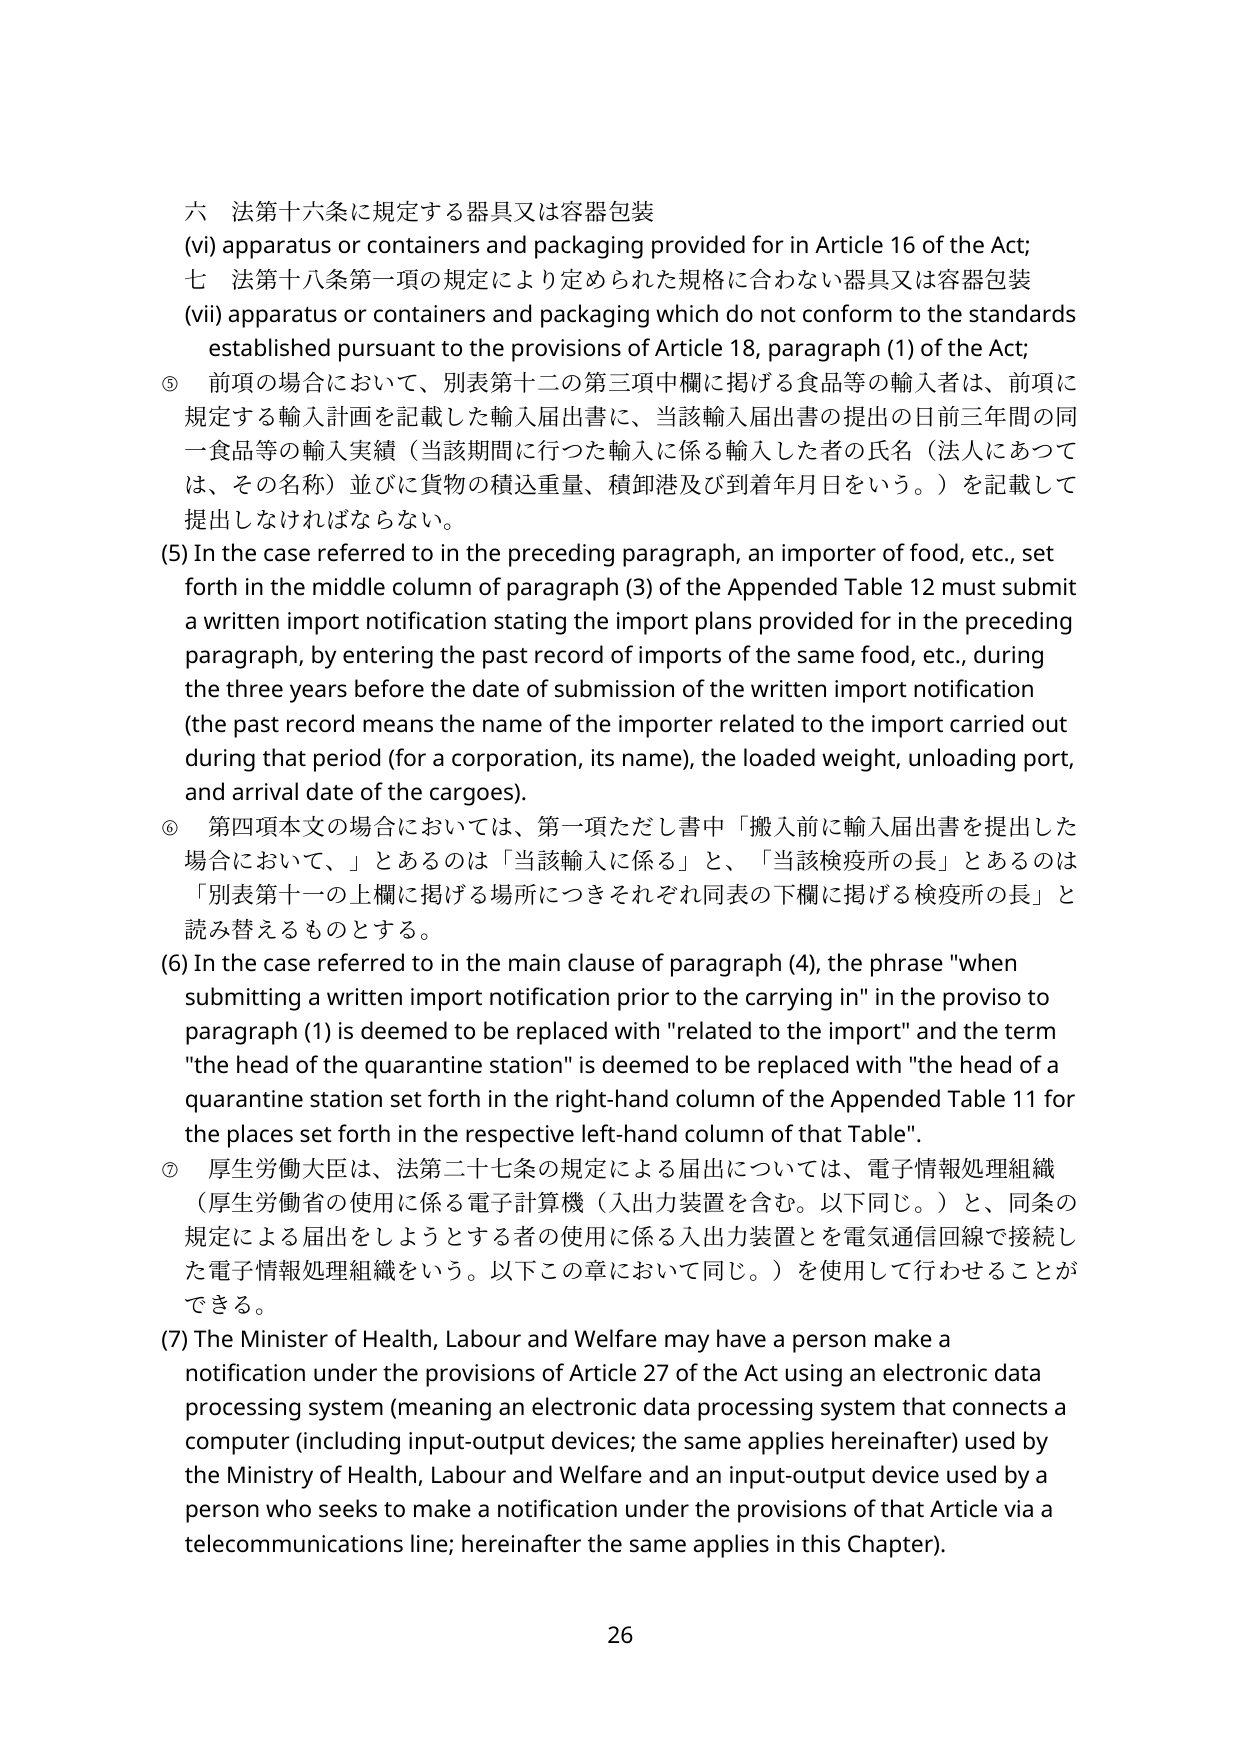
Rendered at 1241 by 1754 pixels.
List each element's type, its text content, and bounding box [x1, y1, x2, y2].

text (6) In the case referred to in the main clause of paragraph (4), the phrase "when submitting a written import notification prior to the carrying in" in the proviso to paragraph (1) is deemed to be replaced with "related to the import" and the term "the head of the quarantine station" is deemed to be replaced with "the head of a quarantine station set forth in the right-hand column of the Appended Table 11 for the places set forth in the respective left-hand column of that Table". [161, 945, 1079, 1150]
text 六 法第十六条に規定する器具又は容器包装 [184, 194, 1079, 228]
text (vii) apparatus or containers and packaging which do not conform to the standards established pursuant to the provisions of Article 18, paragraph (1) of the Act; [184, 296, 1079, 364]
text ⑤ 前項の場合において、別表第十二の第三項中欄に掲げる食品等の輸入者は、前項に規定する輸入計画を記載した輸入届出書に、当該輸入届出書の提出の日前三年間の同一食品等の輸入実績（当該期間に行つた輸入に係る輸入した者の氏名（法人にあつては、その名称）並びに貨物の積込重量、積卸港及び到着年月日をいう。）を記載して提出しなければならない。 [161, 364, 1079, 535]
text (5) In the case referred to in the preceding paragraph, an importer of food, etc., set forth in the middle column of paragraph (3) of the Appended Table 12 must submit a written import notification stating the import plans provided for in the preceding paragraph, by entering the past record of imports of the same food, etc., during the three years before the date of submission of the written import notification (the past record means the name of the importer related to the import carried out during that period (for a corporation, its name), the loaded weight, unloading port, and arrival date of the cargoes). [161, 535, 1079, 809]
text ⑦ 厚生労働大臣は、法第二十七条の規定による届出については、電子情報処理組織（厚生労働省の使用に係る電子計算機（入出力装置を含む。以下同じ。）と、同条の規定による届出をしようとする者の使用に係る入出力装置とを電気通信回線で接続した電子情報処理組織をいう。以下この章において同じ。）を使用して行わせることができる。 [161, 1150, 1079, 1321]
text (7) The Minister of Health, Labour and Welfare may have a person make a notification under the provisions of Article 27 of the Act using an electronic data processing system (meaning an electronic data processing system that connects a computer (including input-output devices; the same applies hereinafter) used by the Ministry of Health, Labour and Welfare and an input-output device used by a person who seeks to make a notification under the provisions of that Article via a telecommunications line; hereinafter the same applies in this Chapter). [161, 1321, 1079, 1560]
text (vi) apparatus or containers and packaging provided for in Article 16 of the Act; [184, 228, 1079, 262]
text 七 法第十八条第一項の規定により定められた規格に合わない器具又は容器包装 [184, 262, 1079, 296]
text ⑥ 第四項本文の場合においては、第一項ただし書中「搬入前に輸入届出書を提出した場合において、」とあるのは「当該輸入に係る」と、「当該検疫所の長」とあるのは「別表第十一の上欄に掲げる場所につきそれぞれ同表の下欄に掲げる検疫所の長」と読み替えるものとする。 [161, 809, 1079, 945]
